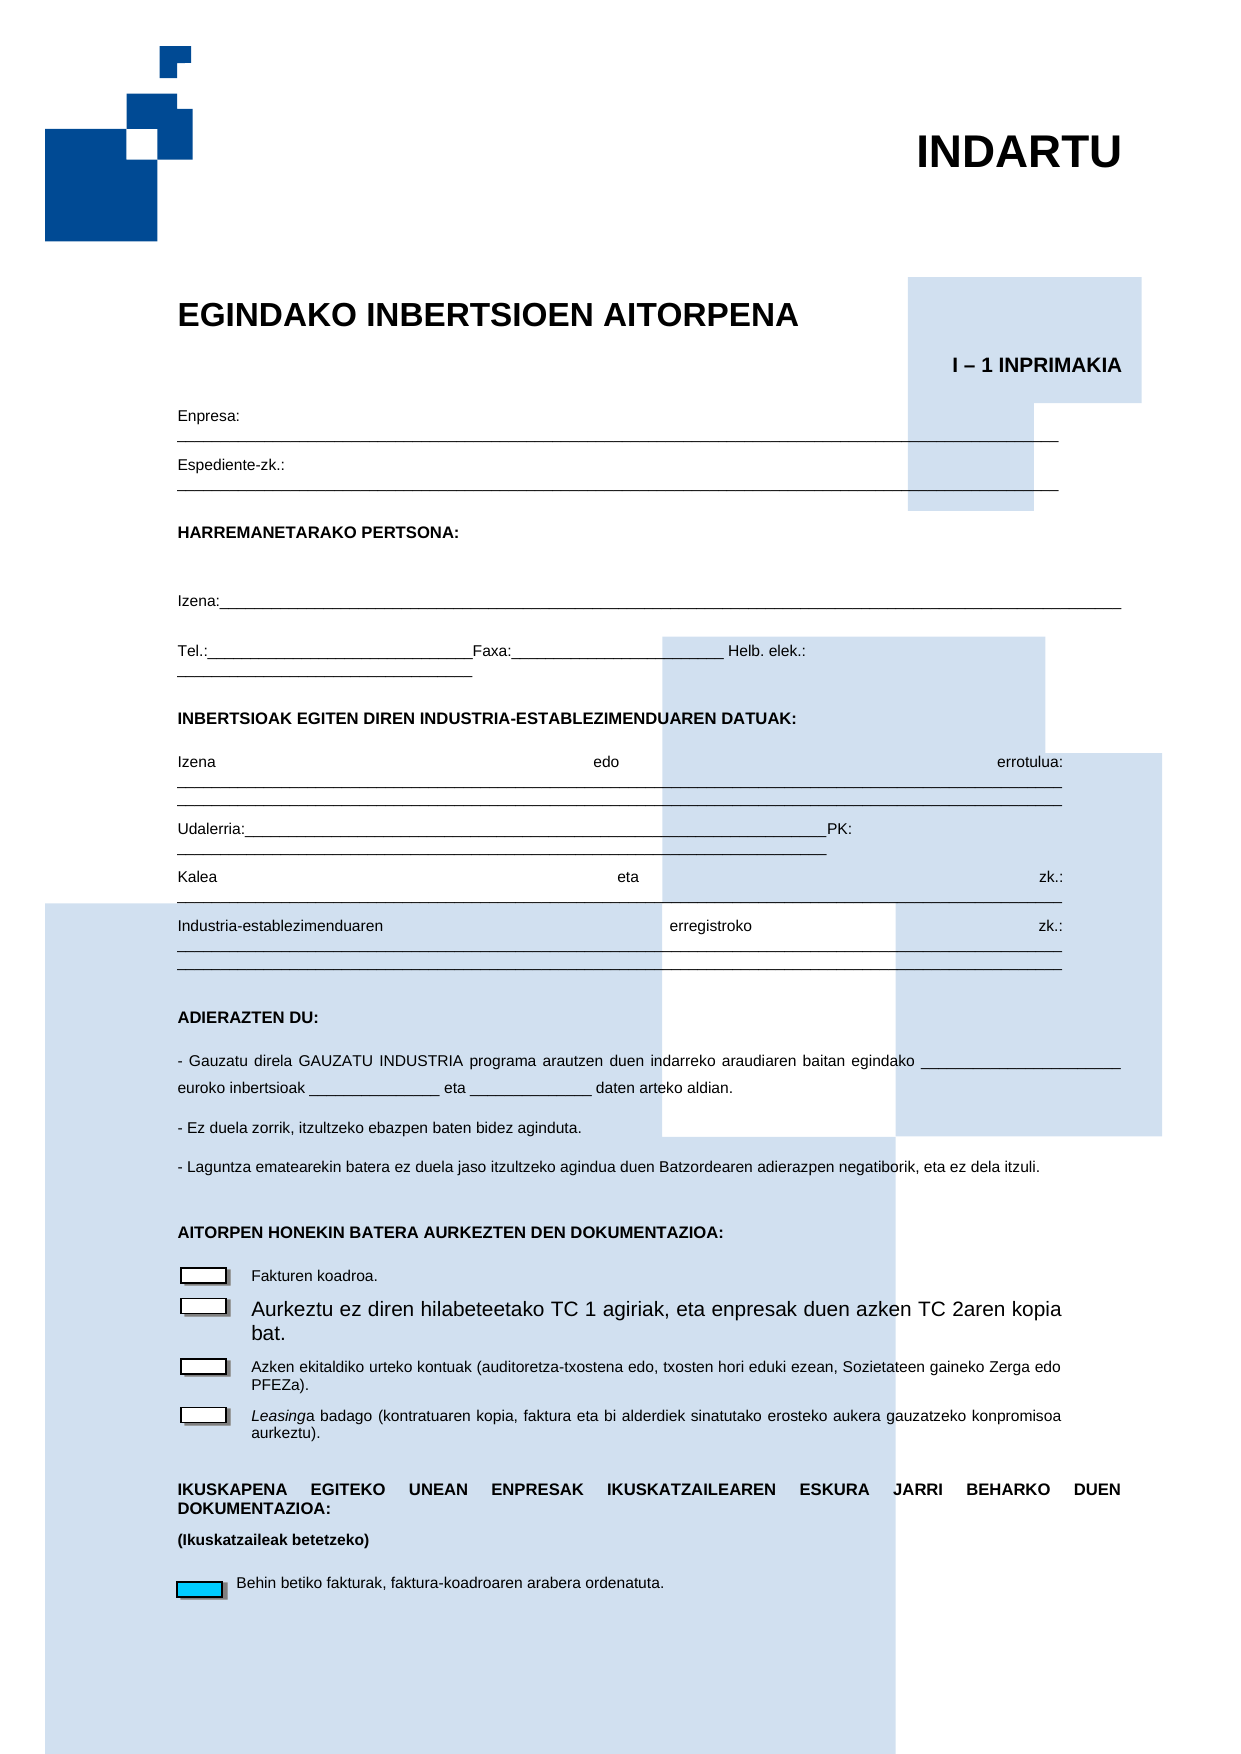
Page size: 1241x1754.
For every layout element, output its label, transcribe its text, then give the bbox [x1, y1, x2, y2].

text HARREMANETARAKO PERTSONA: [177, 523, 1060, 542]
text Tel.: Faxa: Helb. elek.: [177, 641, 1060, 677]
text - Laguntza ematearekin batera ez duela jaso itzultzeko agindua duen Batzordearen adierazpen negatiborik, eta ez dela itzuli. [177, 1158, 1122, 1176]
text IKUSKAPENA EGITEKO UNEAN ENPRESAK IKUSKATZAILEAREN ESKURA JARRI BEHARKO DUEN DOKUMENTAZIOA: [177, 1480, 1122, 1518]
text Izena edo errotulua: [177, 753, 1063, 807]
text (Ikuskatzaileak betetzeko) [177, 1531, 1122, 1549]
text Kalea eta zk.: [177, 868, 1063, 904]
text Izena: [177, 592, 1060, 610]
subtitle EGINDAKO INBERTSIOEN AITORPENA [177, 295, 1122, 334]
text Aurkeztu ez diren hilabeteetako TC 1 agiriak, eta enpresak duen azken TC 2aren kopia bat. [251, 1297, 1063, 1345]
text Industria-establezimenduaren erregistroko zk.: [177, 916, 1063, 971]
text INBERTSIOAK EGITEN DIREN INDUSTRIA-ESTABLEZIMENDUAREN DATUAK: [177, 709, 1060, 728]
text - Gauzatu direla GAUZATU INDUSTRIA programa arautzen duen indarreko araudiaren baitan egindako _______________________ euroko inbertsioak _______________ eta ______________ daten arteko aldian. [177, 1052, 1122, 1097]
text Behin betiko fakturak, faktura-koadroaren arabera ordenatuta. [177, 1574, 1063, 1592]
text Udalerria: PK: [177, 819, 1063, 855]
text Azken ekitaldiko urteko kontuak (auditoretza-txostena edo, txosten hori eduki ezean, Sozietateen gaineko Zerga edo PFEZa). [251, 1358, 1063, 1394]
text - Ez duela zorrik, itzultzeko ebazpen baten bidez aginduta. [177, 1119, 1122, 1137]
text ADIERAZTEN DU: [177, 1008, 1063, 1027]
text Enpresa: [177, 407, 1060, 443]
text Leasinga badago (kontratuaren kopia, faktura eta bi alderdiek sinatutako erosteko aukera gauzatzeko konpromisoa aurkeztu). [251, 1406, 1063, 1442]
text Espediente-zk.: [177, 456, 1060, 492]
text AITORPEN HONEKIN BATERA AURKEZTEN DEN DOKUMENTAZIOA: [177, 1223, 1063, 1242]
subtitle I – 1 INPRIMAKIA [177, 353, 1122, 377]
text Fakturen koadroa. [251, 1267, 1063, 1285]
